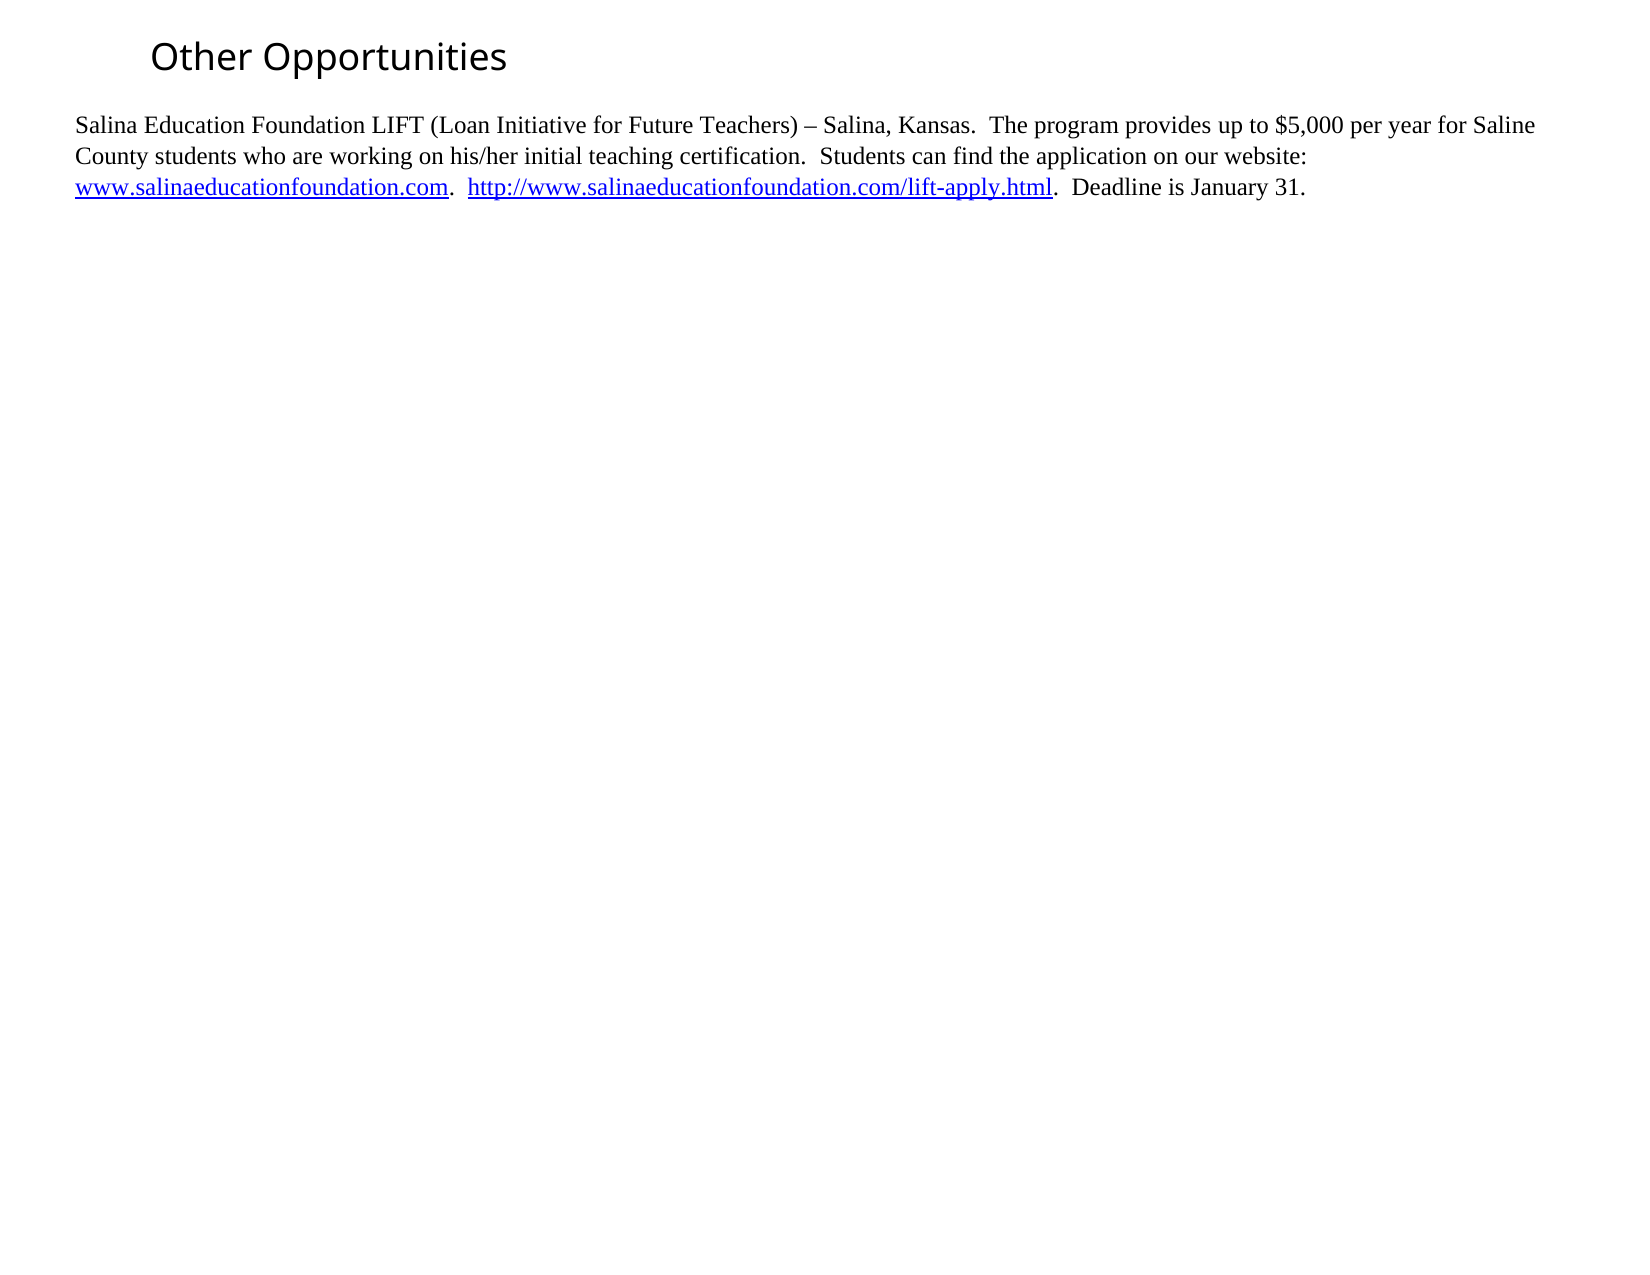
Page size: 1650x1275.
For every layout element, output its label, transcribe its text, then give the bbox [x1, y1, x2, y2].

text Salina Education Foundation LIFT (Loan Initiative for Future Teachers) – Salina, Kansas. The program provides up to $5,000 per year for Saline County students who are working on his/her initial teaching certification. Students can find the application on our website: www.salinaeducationfoundation.com. http://www.salinaeducationfoundation.com/lift-apply.html. Deadline is January 31. [75, 110, 1575, 201]
text Other Opportunities [150, 30, 1575, 81]
